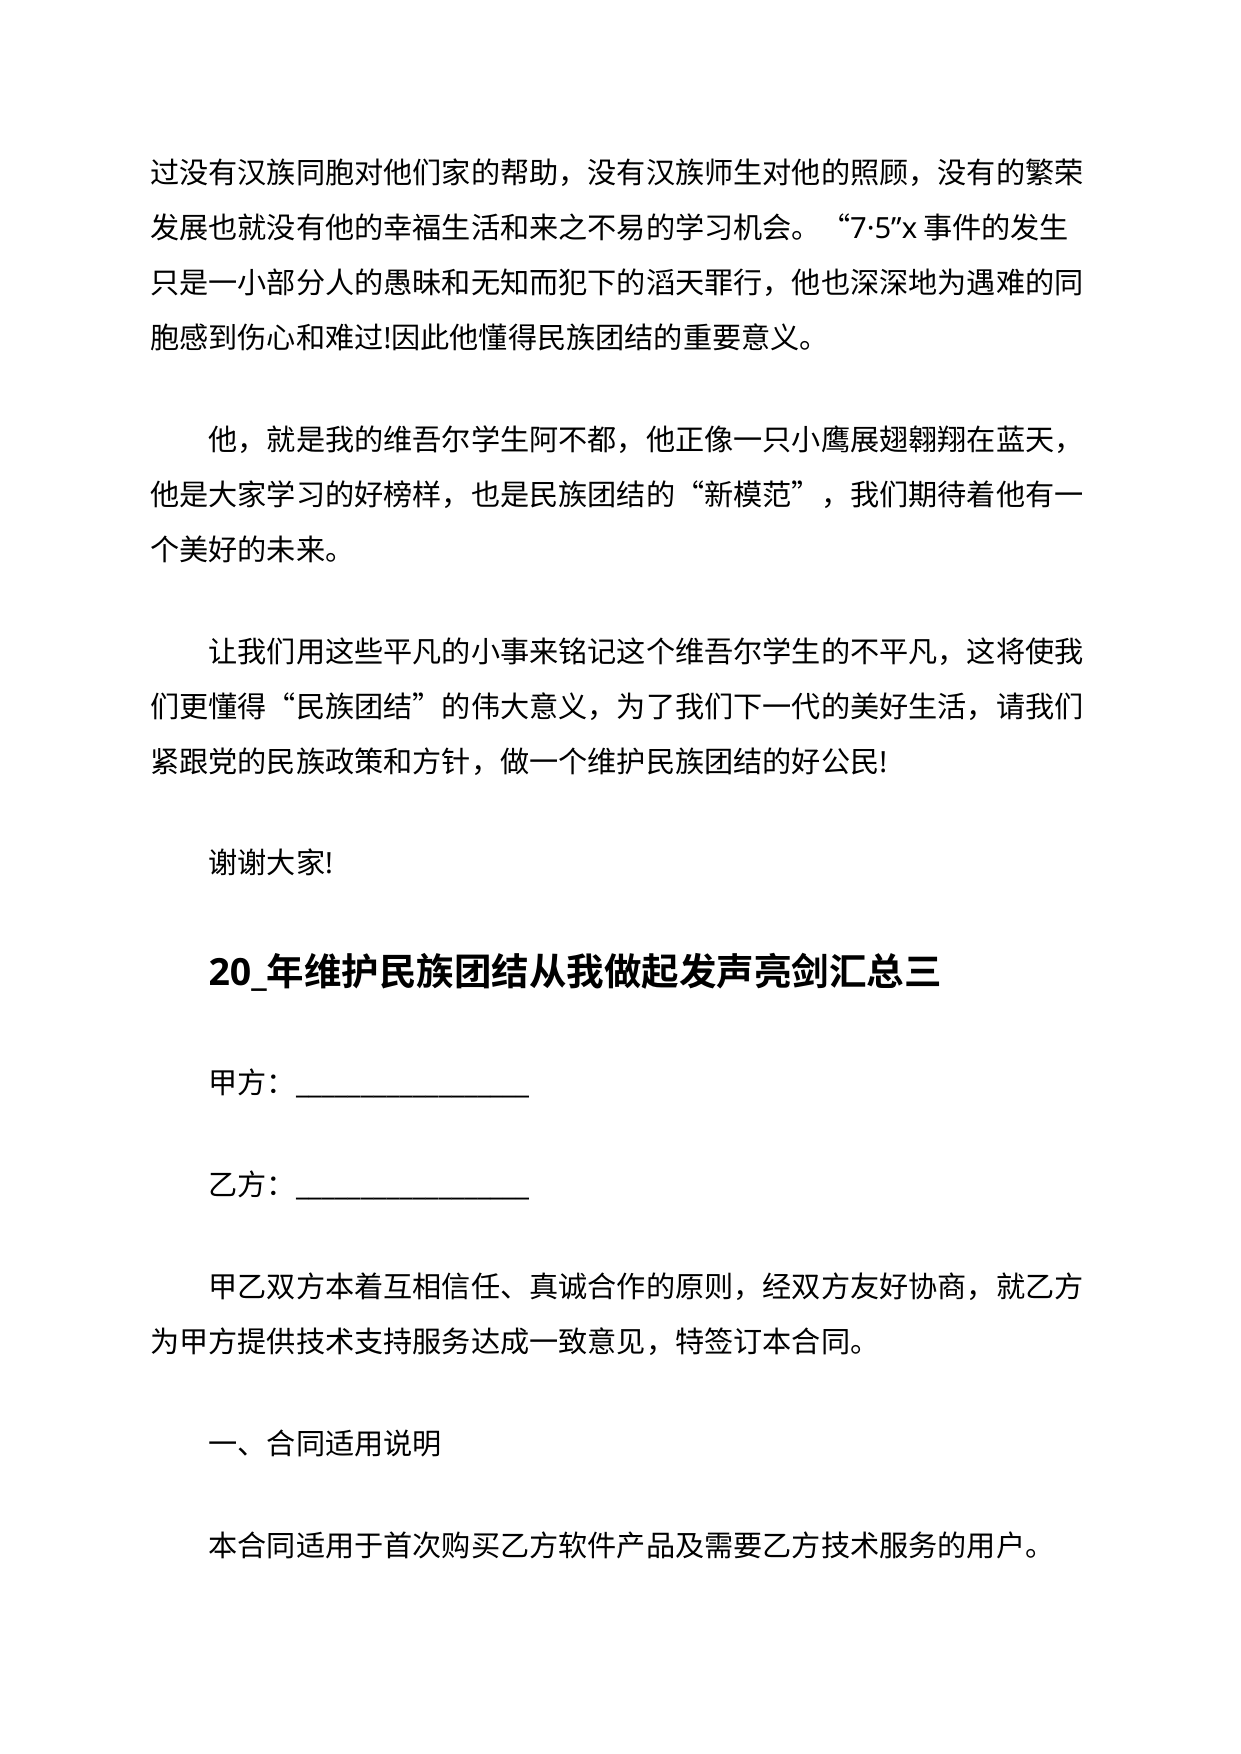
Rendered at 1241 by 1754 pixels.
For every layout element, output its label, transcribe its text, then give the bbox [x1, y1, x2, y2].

text 一、合同适用说明 [150, 1420, 1090, 1463]
text 甲方：__________________ [150, 1060, 1090, 1102]
text 20_年维护民族团结从我做起发声亮剑汇总三 [150, 942, 1090, 997]
text 乙方：__________________ [150, 1162, 1090, 1204]
text 让我们用这些平凡的小事来铭记这个维吾尔学生的不平凡，这将使我们更懂得“民族团结”的伟大意义，为了我们下一代的美好生活，请我们紧跟党的民族政策和方针，做一个维护民族团结的好公民! [150, 628, 1090, 781]
text 甲乙双方本着互相信任、真诚合作的原则，经双方友好协商，就乙方为甲方提供技术支持服务达成一致意见，特签订本合同。 [150, 1264, 1090, 1361]
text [150, 150, 1090, 357]
text 谢谢大家! [150, 840, 1090, 882]
text 他，就是我的维吾尔学生阿不都，他正像一只小鹰展翅翱翔在蓝天，他是大家学习的好榜样，也是民族团结的“新模范”，我们期待着他有一个美好的未来。 [150, 417, 1090, 569]
text 本合同适用于首次购买乙方软件产品及需要乙方技术服务的用户。 [150, 1522, 1090, 1564]
